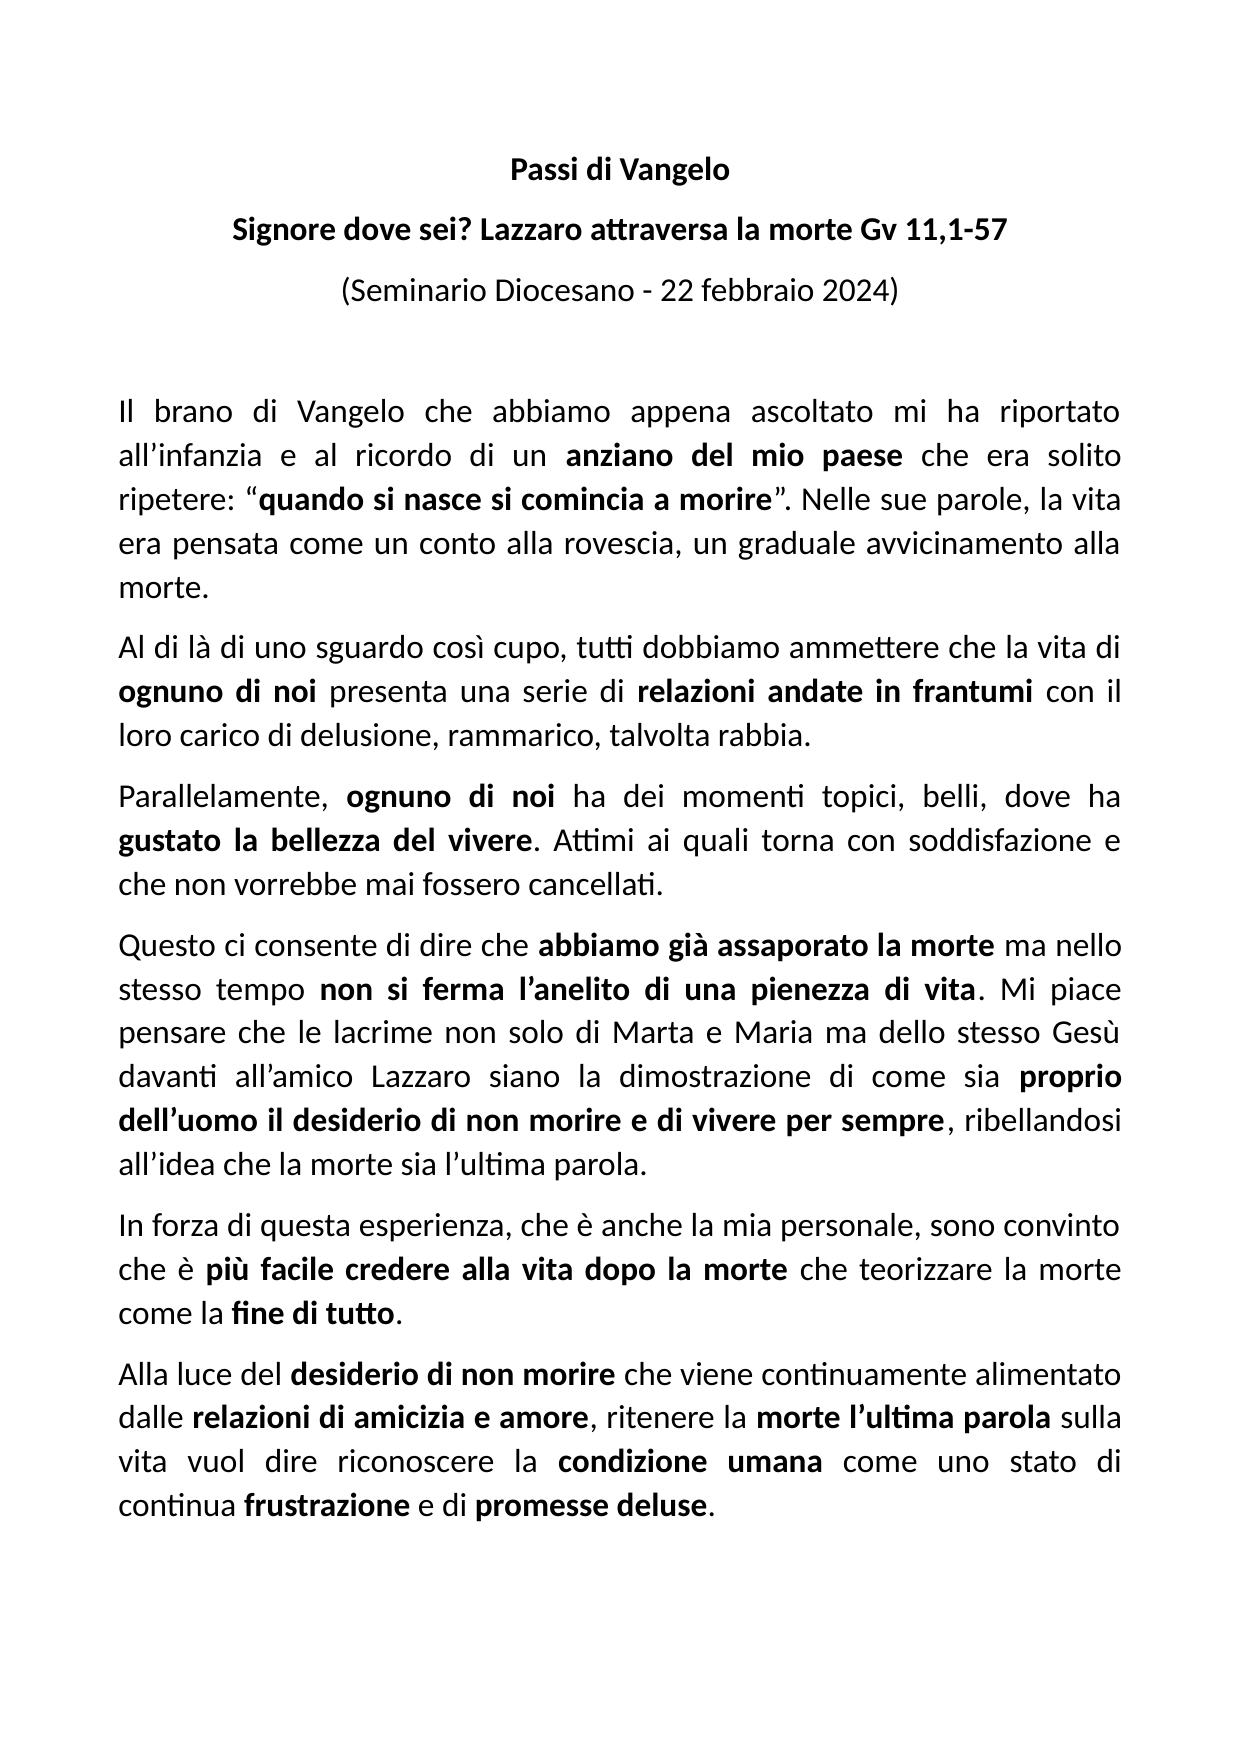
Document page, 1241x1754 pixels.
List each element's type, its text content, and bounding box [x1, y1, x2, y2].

text Passi di Vangelo [118, 148, 1122, 188]
text Parallelamente, ognuno di noi ha dei momenti topici, belli, dove ha gustato la bellezza del vivere. Attimi ai quali torna con soddisfazione e che non vorrebbe mai fossero cancellati. [118, 775, 1122, 904]
text Signore dove sei? Lazzaro attraversa la morte Gv 11,1-57 [118, 208, 1122, 249]
text Al di là di uno sguardo così cupo, tutti dobbiamo ammettere che la vita di ognuno di noi presenta una serie di relazioni andate in frantumi con il loro carico di delusione, rammarico, talvolta rabbia. [118, 627, 1122, 755]
text (Seminario Diocesano - 22 febbraio 2024) [118, 269, 1122, 309]
text Alla luce del desiderio di non morire che viene continuamente alimentato dalle relazioni di amicizia e amore, ritenere la morte l’ultima parola sulla vita vuol dire riconoscere la condizione umana come uno stato di continua frustrazione e di promesse deluse. [118, 1353, 1122, 1525]
text In forza di questa esperienza, che è anche la mia personale, sono convinto che è più facile credere alla vita dopo la morte che teorizzare la morte come la fine di tutto. [118, 1204, 1122, 1333]
text Questo ci consente di dire che abbiamo già assaporato la morte ma nello stesso tempo non si ferma l’anelito di una pienezza di vita. Mi piace pensare che le lacrime non solo di Marta e Maria ma dello stesso Gesù davanti all’amico Lazzaro siano la dimostrazione di come sia proprio dell’uomo il desiderio di non morire e di vivere per sempre, ribellandosi all’idea che la morte sia l’ultima parola. [118, 924, 1122, 1184]
text Il brano di Vangelo che abbiamo appena ascoltato mi ha riportato all’infanzia e al ricordo di un anziano del mio paese che era solito ripetere: “quando si nasce si comincia a morire”. Nelle sue parole, la vita era pensata come un conto alla rovescia, un graduale avvicinamento alla morte. [118, 390, 1122, 607]
